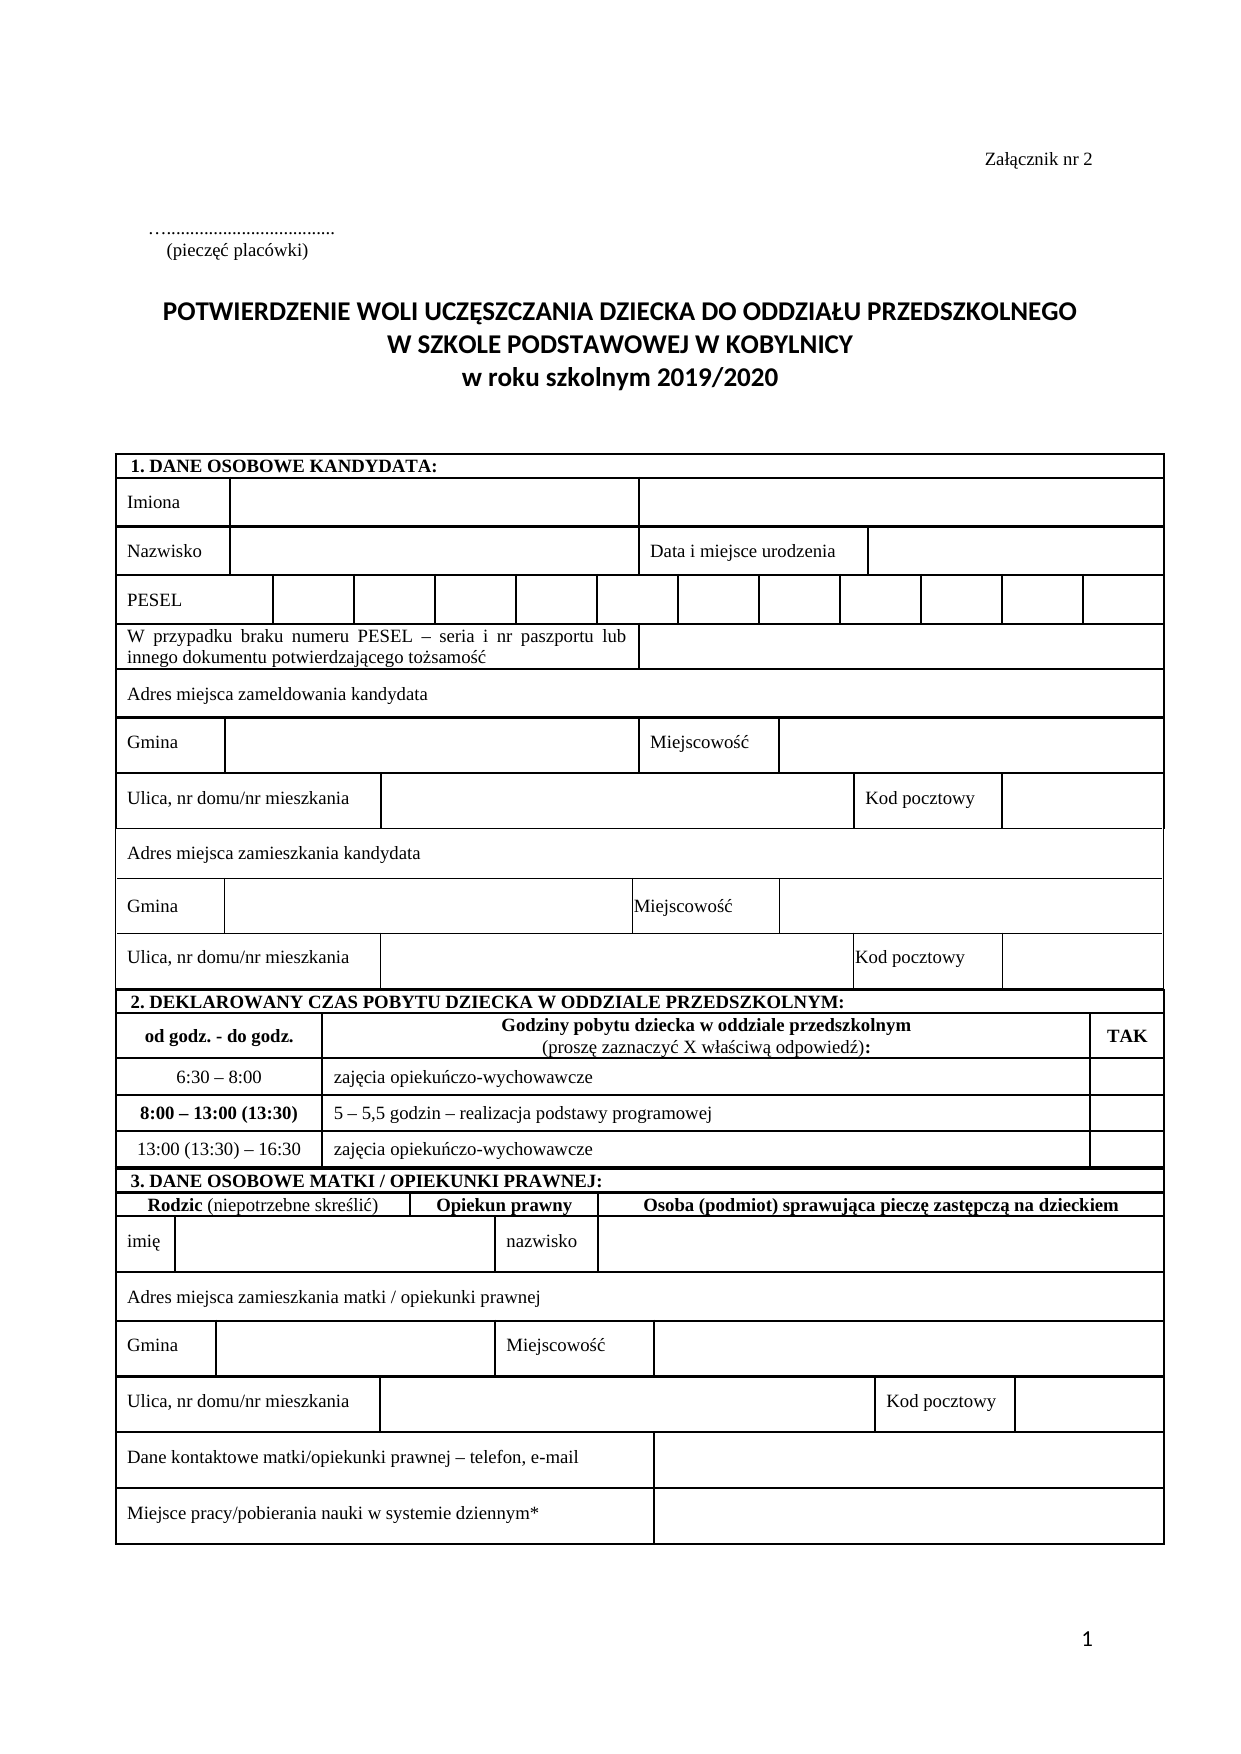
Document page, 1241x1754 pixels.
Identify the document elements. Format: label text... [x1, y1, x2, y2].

table_cell Ulica, nr domu/nr mieszkania [117, 774, 380, 828]
table_cell [217, 1322, 494, 1375]
table_cell Osoba (podmiot) sprawująca pieczę zastępczą na dzieckiem [599, 1194, 1163, 1215]
table_cell [780, 878, 1163, 933]
table_cell [381, 1378, 874, 1431]
text Załącznik nr 2 [148, 148, 1093, 169]
table_cell [1016, 1378, 1163, 1431]
table_cell 5 – 5,5 godzin – realizacja podstawy programowej [323, 1096, 1089, 1129]
table_cell Kod pocztowy [854, 934, 1002, 987]
table_cell [679, 576, 758, 623]
table_cell [1091, 1059, 1163, 1093]
table_cell Gmina [117, 1322, 215, 1375]
table_cell Miejscowość [633, 879, 779, 933]
table_cell Rodzic (niepotrzebne skreślić) [117, 1194, 409, 1215]
table_cell [841, 576, 920, 623]
table_cell Gmina [117, 719, 224, 772]
table_cell nazwisko [496, 1217, 597, 1271]
table_cell [1091, 1096, 1163, 1129]
table_cell [176, 1217, 494, 1271]
text w roku szkolnym 2019/2020 [148, 360, 1093, 393]
table_cell [599, 1217, 1163, 1271]
table_cell PESEL [117, 576, 272, 623]
table_cell [231, 528, 638, 574]
table_cell [382, 774, 853, 828]
table_cell Gmina [116, 878, 224, 933]
table_cell TAK [1091, 1014, 1163, 1057]
table_cell W przypadku braku numeru PESEL – seria i nr paszportu lub innego dokumentu potwierdzającego tożsamość [117, 625, 638, 668]
table_cell [274, 576, 353, 623]
text POTWIERDZENIE WOLI UCZĘSZCZANIA DZIECKA DO ODDZIAŁU PRZEDSZKOLNEGO [148, 294, 1093, 327]
table_cell Nazwisko [117, 528, 229, 574]
table_cell [598, 576, 677, 623]
table_cell [1003, 774, 1163, 828]
table_cell [355, 576, 434, 623]
table_cell Miejscowość [496, 1322, 653, 1375]
table_cell Kod pocztowy [876, 1378, 1014, 1431]
table_cell [869, 528, 1163, 574]
table_cell Kod pocztowy [855, 774, 1001, 828]
table_cell Ulica, nr domu/nr mieszkania [117, 1378, 379, 1431]
table_cell [225, 879, 632, 933]
text (pieczęć placówki) [148, 239, 1093, 260]
table_cell Adres miejsca zamieszkania matki / opiekunki prawnej [117, 1273, 1163, 1319]
table_cell zajęcia opiekuńczo-wychowawcze [323, 1059, 1089, 1093]
table_cell [226, 719, 638, 772]
table_cell [655, 1433, 1163, 1487]
table_cell 8:00 – 13:00 (13:30) [117, 1096, 321, 1129]
table_cell zajęcia opiekuńczo-wychowawcze [323, 1132, 1089, 1166]
table_cell [1084, 576, 1163, 623]
table_cell [655, 1489, 1163, 1543]
table_cell Adres miejsca zameldowania kandydata [117, 670, 1163, 716]
table_cell [1003, 576, 1082, 623]
table_cell imię [117, 1217, 174, 1271]
table_header 1. DANE OSOBOWE KANDYDATA: [117, 455, 1163, 477]
table_cell [436, 576, 515, 623]
table_cell [1091, 1132, 1163, 1166]
table_header 2. DEKLAROWANY CZAS POBYTU DZIECKA W ODDZIALE PRZEDSZKOLNYM: [117, 991, 1163, 1012]
table_cell od godz. - do godz. [117, 1014, 321, 1057]
table_cell Miejscowość [640, 719, 778, 772]
table_cell [381, 934, 853, 987]
table_cell 6:30 – 8:00 [117, 1059, 321, 1093]
table_cell Miejsce pracy/pobierania nauki w systemie dziennym* [117, 1489, 653, 1543]
table_cell [655, 1322, 1163, 1375]
table_cell [517, 576, 596, 623]
table_cell Dane kontaktowe matki/opiekunki prawnej – telefon, e-mail [117, 1433, 653, 1487]
text W SZKOLE PODSTAWOWEJ W KOBYLNICY [148, 327, 1093, 360]
text ….................................... [148, 217, 1093, 239]
table_cell Data i miejsce urodzenia [640, 528, 867, 574]
table_cell [231, 479, 638, 525]
table_cell Adres miejsca zamieszkania kandydata [116, 828, 1163, 878]
table_cell [780, 719, 1163, 772]
table_cell Ulica, nr domu/nr mieszkania [116, 933, 380, 987]
table_cell [760, 576, 839, 623]
table_cell [1003, 933, 1163, 987]
table_cell [640, 625, 1163, 668]
table_cell 13:00 (13:30) – 16:30 [117, 1132, 321, 1166]
table_cell Opiekun prawny [411, 1194, 597, 1215]
table_cell [640, 479, 1163, 525]
table_cell Godziny pobytu dziecka w oddziale przedszkolnym (proszę zaznaczyć X właściwą odpowiedź): [323, 1014, 1089, 1057]
table_header 3. DANE OSOBOWE MATKI / OPIEKUNKI PRAWNEJ: [117, 1170, 1163, 1191]
table_cell Imiona [117, 479, 229, 525]
table_cell [922, 576, 1001, 623]
